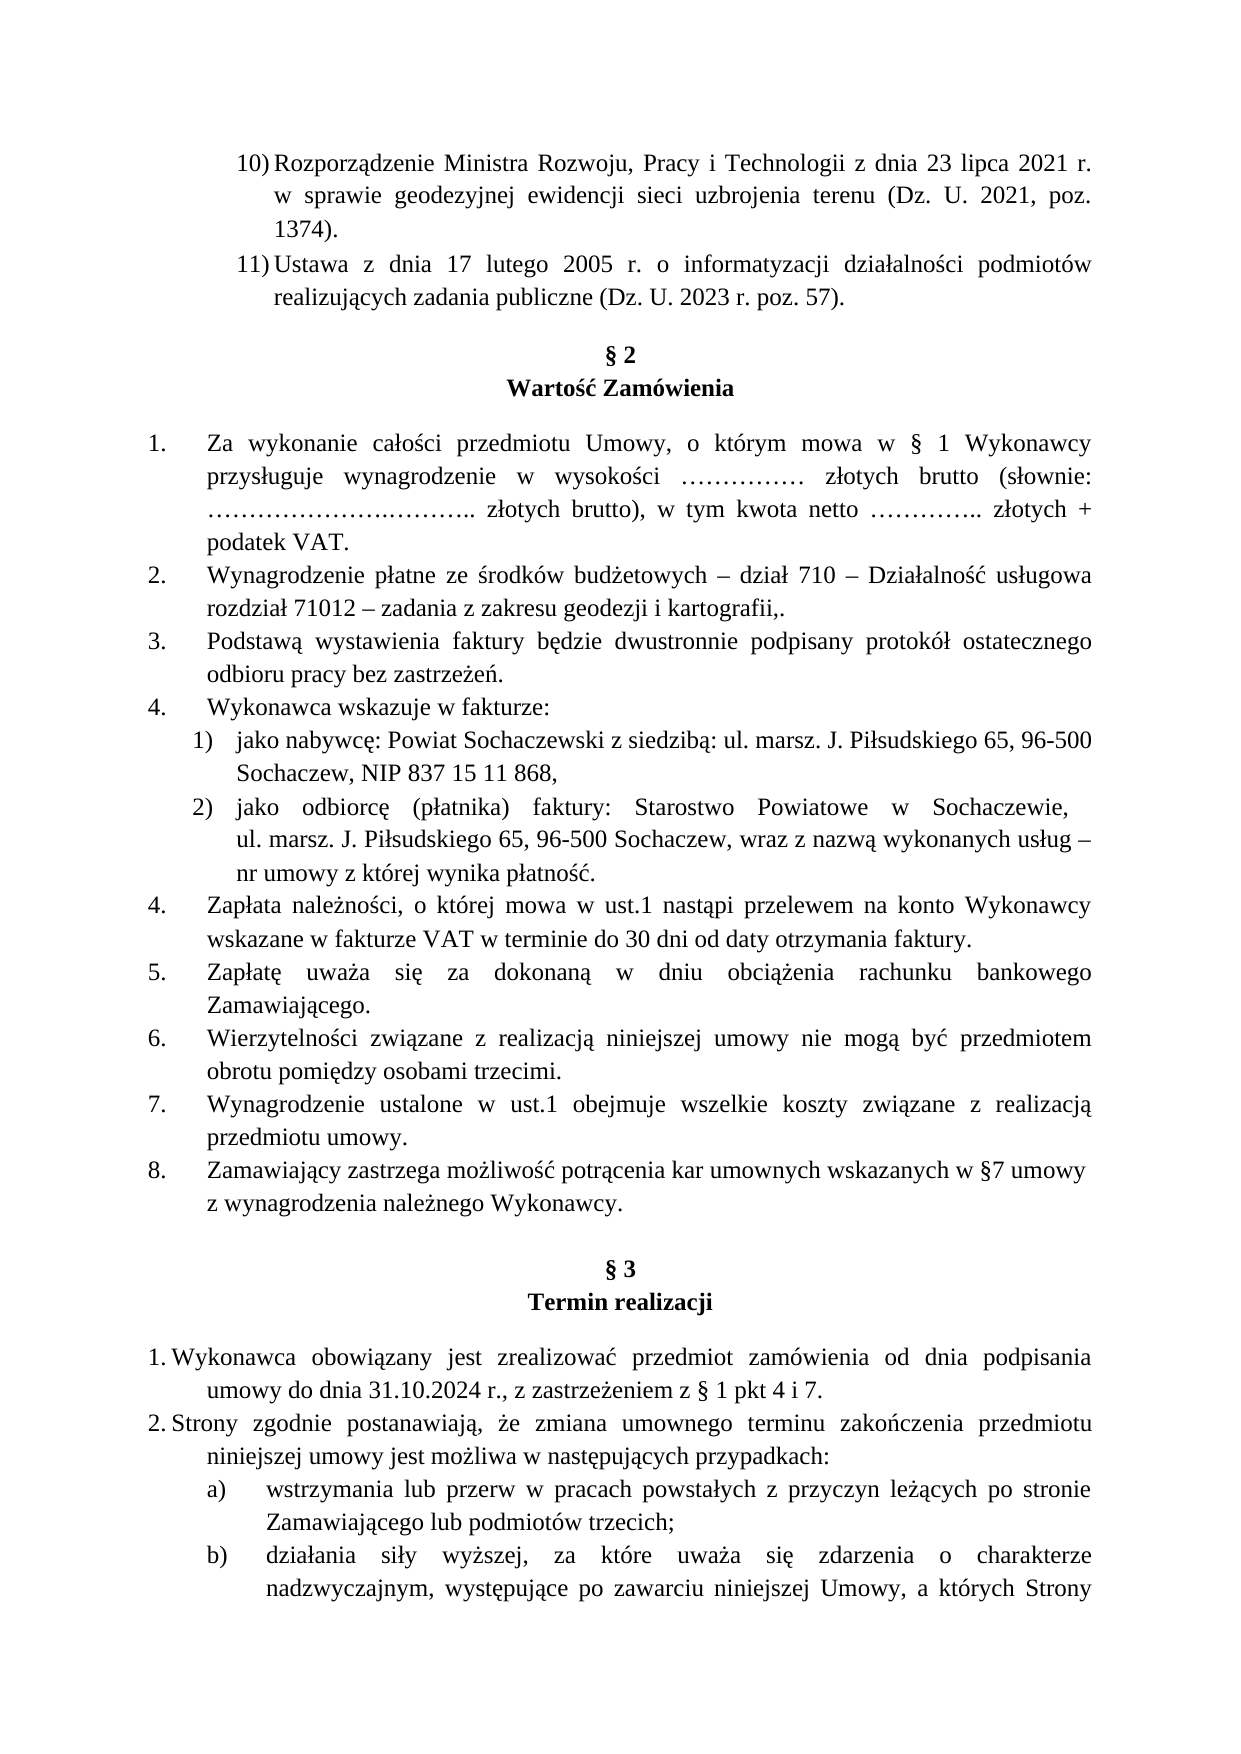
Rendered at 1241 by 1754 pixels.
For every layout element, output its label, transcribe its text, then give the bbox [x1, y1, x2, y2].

list Wynagrodzenie płatne ze środków budżetowych – dział 710 – Działalność usługowa rozdział 71012 – zadania z zakresu geodezji i kartografii,. [148, 560, 1093, 622]
list jako nabywcę: Powiat Sochaczewski z siedzibą: ul. marsz. J. Piłsudskiego 65, 96-500 Sochaczew, NIP 837 15 11 868, [192, 726, 1093, 787]
list Wykonawca obowiązany jest zrealizować przedmiot zamówienia od dnia podpisania umowy do dnia 31.10.2024 r., z zastrzeżeniem z § 1 pkt 4 i 7. [148, 1342, 1093, 1404]
list Wynagrodzenie ustalone w ust.1 obejmuje wszelkie koszty związane z realizacją przedmiotu umowy. [148, 1089, 1093, 1151]
list Zapłata należności, o której mowa w ust.1 nastąpi przelewem na konto Wykonawcy wskazane w fakturze VAT w terminie do 30 dni od daty otrzymania faktury. [148, 891, 1093, 952]
list Wierzytelności związane z realizacją niniejszej umowy nie mogą być przedmiotem obrotu pomiędzy osobami trzecimi. [148, 1023, 1093, 1084]
list Rozporządzenie Ministra Rozwoju, Pracy i Technologii z dnia 23 lipca 2021 r. w sprawie geodezyjnej ewidencji sieci uzbrojenia terenu (Dz. U. 2021, poz. 1374). [236, 148, 1093, 242]
list Strony zgodnie postanawiają, że zmiana umownego terminu zakończenia przedmiotu niniejszej umowy jest możliwa w następujących przypadkach: [148, 1408, 1093, 1470]
list Wykonawca wskazuje w fakturze: [148, 692, 1093, 721]
list wstrzymania lub przerw w pracach powstałych z przyczyn leżących po stronie Zamawiającego lub podmiotów trzecich; [207, 1474, 1093, 1536]
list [207, 1540, 1093, 1602]
text § 2 [148, 340, 1093, 369]
list Ustawa z dnia 17 lutego 2005 r. o informatyzacji działalności podmiotów realizujących zadania publiczne (Dz. U. 2023 r. poz. 57). [236, 249, 1093, 311]
text Termin realizacji [148, 1287, 1093, 1316]
list Zapłatę uważa się za dokonaną w dniu obciążenia rachunku bankowego Zamawiającego. [148, 957, 1093, 1018]
list jako odbiorcę (płatnika) faktury: Starostwo Powiatowe w Sochaczewie, ul. marsz. J. Piłsudskiego 65, 96-500 Sochaczew, wraz z nazwą wykonanych usług – nr umowy z której wynika płatność. [192, 792, 1093, 886]
list Zamawiający zastrzega możliwość potrącenia kar umownych wskazanych w §7 umowy z wynagrodzenia należnego Wykonawcy. [148, 1155, 1093, 1217]
text § 3 [148, 1254, 1093, 1283]
list Podstawą wystawienia faktury będzie dwustronnie podpisany protokół ostatecznego odbioru pracy bez zastrzeżeń. [148, 626, 1093, 688]
text Wartość Zamówienia [148, 373, 1093, 402]
list Za wykonanie całości przedmiotu Umowy, o którym mowa w § 1 Wykonawcy przysługuje wynagrodzenie w wysokości …………… złotych brutto (słownie: ………………….……….. złotych brutto), w tym kwota netto ………….. złotych + podatek VAT. [148, 428, 1093, 556]
